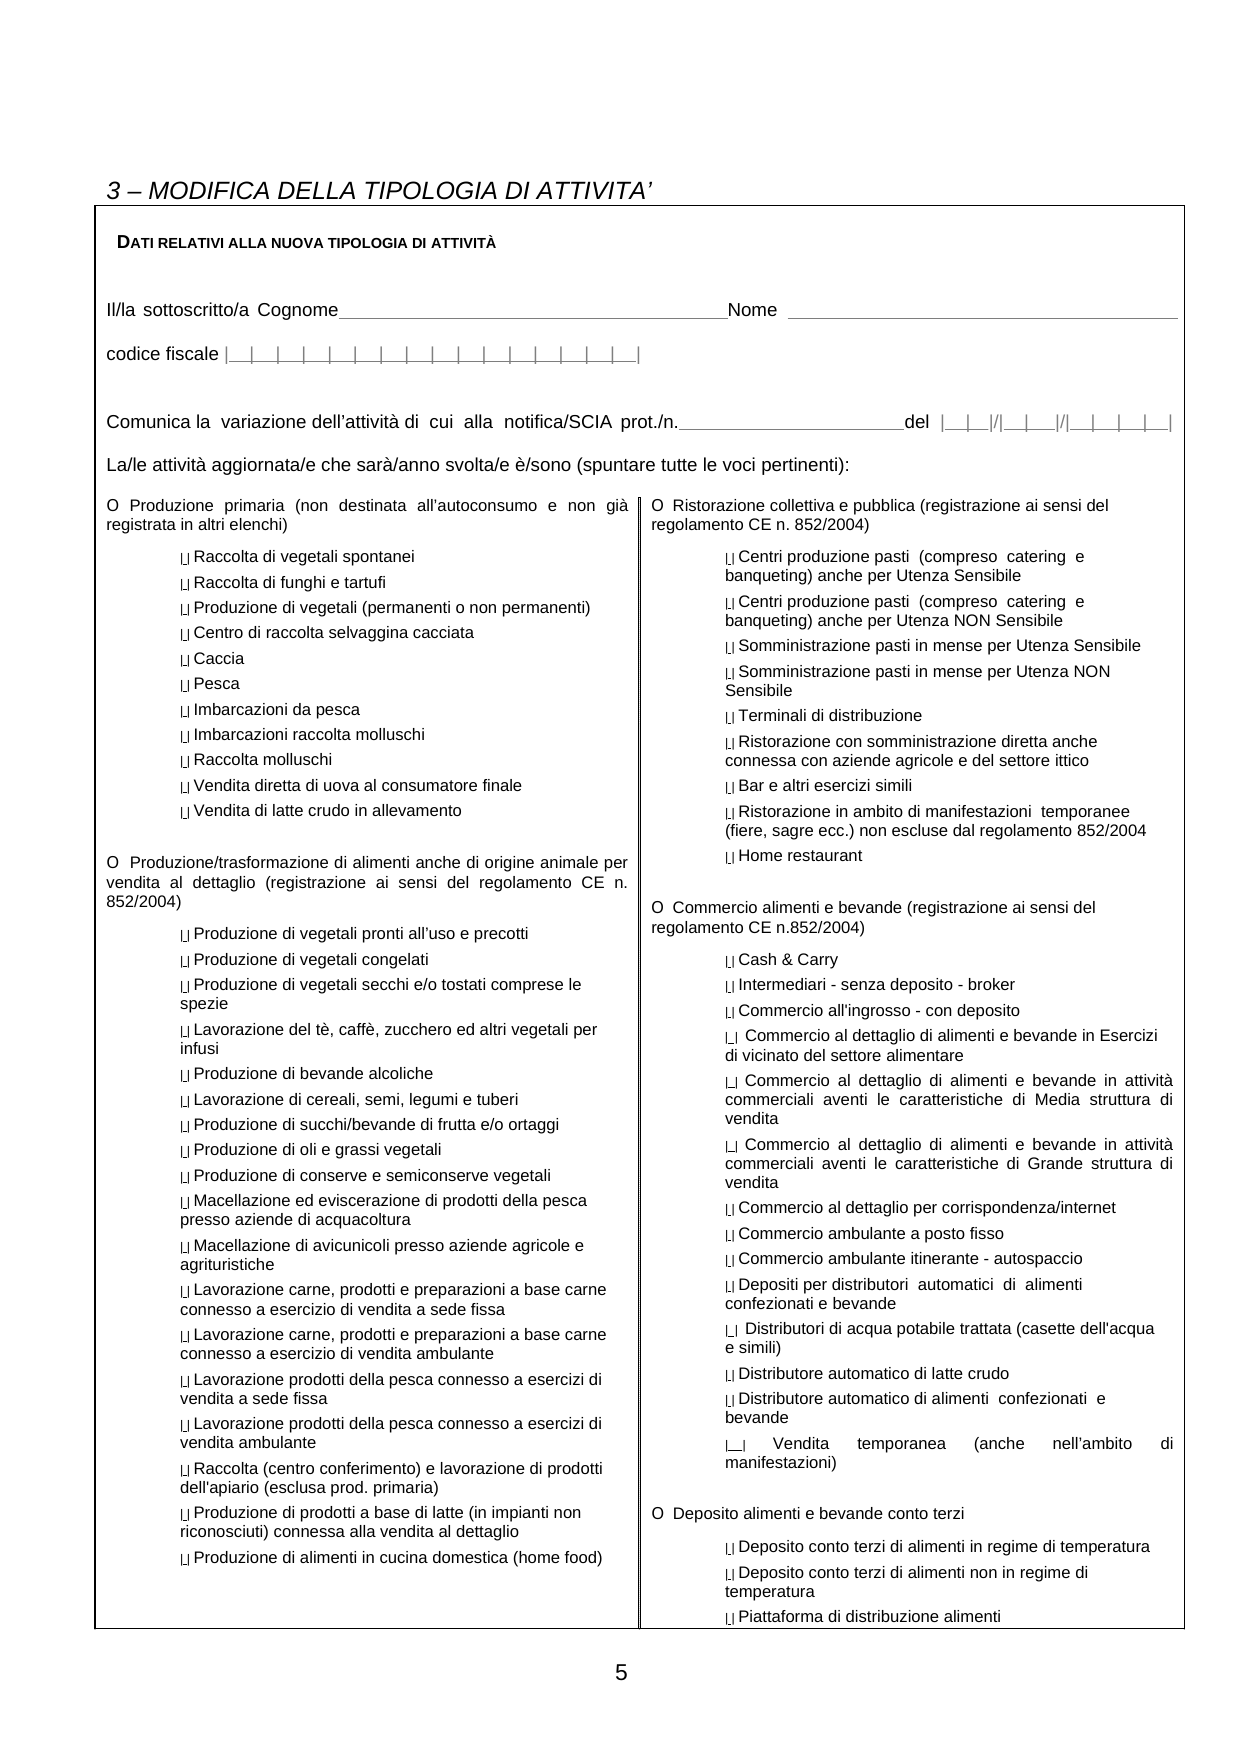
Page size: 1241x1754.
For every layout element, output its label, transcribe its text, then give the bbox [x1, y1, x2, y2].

text | | Commercio al dettaglio di alimenti e bevande in attività commerciali aventi le caratteristiche di Grande struttura di vendita [725, 1134, 1174, 1192]
text | | Imbarcazioni raccolta molluschi [180, 725, 629, 744]
text | | Imbarcazioni da pesca [180, 699, 629, 719]
text | | Lavorazione carne, prodotti e preparazioni a base carne connesso a esercizio di vendita a sede fissa [180, 1280, 629, 1318]
text | | Centri produzione pasti (compreso catering e banqueting) anche per Utenza Sensibile [725, 547, 1164, 585]
text O Deposito alimenti e bevande conto terzi [651, 1502, 1196, 1525]
text | | Produzione di vegetali congelati [180, 949, 629, 968]
text | | Commercio al dettaglio di alimenti e bevande in Esercizi di vicinato del settore alimentare [724, 1026, 1164, 1064]
text | | Commercio all'ingrosso - con deposito [725, 1001, 1196, 1020]
text | | Somministrazione pasti in mense per Utenza NON Sensibile [725, 661, 1164, 700]
text | | Raccolta molluschi [180, 750, 629, 769]
list DATI RELATIVI ALLA NUOVA TIPOLOGIA DI ATTIVITÀ [79, 231, 1196, 252]
text | | Raccolta (centro conferimento) e lavorazione di prodotti dell'apiario (esclusa prod. primaria) [180, 1458, 629, 1497]
text O Commercio alimenti e bevande (registrazione ai sensi del regolamento CE n.852/2004) [651, 895, 1164, 937]
text | | Commercio ambulante itinerante - autospaccio [725, 1249, 1196, 1268]
text | | Ristorazione con somministrazione diretta anche connessa con aziende agricole e del settore ittico [725, 731, 1164, 770]
text | | Distributori di acqua potabile trattata (casette dell'acqua e simili) [725, 1319, 1164, 1357]
text | | Commercio al dettaglio di alimenti e bevande in attività commerciali aventi le caratteristiche di Media struttura di vendita [725, 1071, 1174, 1128]
text | | Pesca [180, 674, 629, 693]
text | | Bar e altri esercizi simili [725, 776, 1196, 795]
text codice fiscale | | | | | | | | | | | | | | | | | [106, 342, 1196, 364]
text | | Terminali di distribuzione [725, 706, 1196, 725]
text | | Vendita diretta di uova al consumatore finale [180, 776, 629, 795]
text | | Produzione di succhi/bevande di frutta e/o ortaggi [180, 1115, 629, 1134]
text | | Lavorazione prodotti della pesca connesso a esercizi di vendita ambulante [180, 1414, 629, 1452]
text | | Intermediari - senza deposito - broker [725, 975, 1196, 994]
text | | Produzione di oli e grassi vegetali [180, 1140, 629, 1159]
text | | Produzione di alimenti in cucina domestica (home food) [180, 1548, 629, 1567]
text | | Centro di raccolta selvaggina cacciata [180, 623, 629, 642]
list – MODIFICA DELLA TIPOLOGIA DI ATTIVITA’ [106, 176, 1196, 204]
text | | Ristorazione in ambito di manifestazioni temporanee (fiere, sagre ecc.) non escluse dal regolamento 852/2004 [725, 801, 1164, 840]
text | | Lavorazione di cereali, semi, legumi e tuberi [180, 1089, 629, 1108]
text | | Macellazione ed eviscerazione di prodotti della pesca presso aziende di acquacoltura [180, 1191, 629, 1229]
text | | Piattaforma di distribuzione alimenti [725, 1607, 1196, 1626]
text | | Macellazione di avicunicoli presso aziende agricole e agrituristiche [180, 1236, 629, 1274]
text | | Somministrazione pasti in mense per Utenza Sensibile [725, 636, 1196, 655]
text | | Commercio al dettaglio per corrispondenza/internet [725, 1198, 1196, 1217]
text | | Distributore automatico di latte crudo [725, 1363, 1196, 1383]
text | | Produzione di bevande alcoliche [180, 1064, 629, 1083]
text | | Produzione di vegetali pronti all’uso e precotti [180, 924, 629, 943]
text | | Produzione di vegetali (permanenti o non permanenti) [180, 598, 629, 617]
text | | Produzione di conserve e semiconserve vegetali [180, 1166, 629, 1185]
text | | Centri produzione pasti (compreso catering e banqueting) anche per Utenza NON Sensibile [725, 591, 1164, 630]
text | | Deposito conto terzi di alimenti in regime di temperatura [725, 1537, 1196, 1556]
text | | Raccolta di vegetali spontanei [180, 547, 629, 566]
text | | Produzione di vegetali secchi e/o tostati comprese le spezie [180, 975, 629, 1013]
text | | Caccia [180, 649, 629, 668]
text | | Raccolta di funghi e tartufi [180, 572, 629, 592]
text | | Produzione di prodotti a base di latte (in impianti non riconosciuti) connessa alla vendita al dettaglio [180, 1503, 629, 1541]
text | | Lavorazione del tè, caffè, zucchero ed altri vegetali per infusi [180, 1019, 629, 1058]
text | | Lavorazione prodotti della pesca connesso a esercizi di vendita a sede fissa [180, 1369, 629, 1408]
text | | Cash & Carry [725, 950, 1196, 969]
text O Ristorazione collettiva e pubblica (registrazione ai sensi del regolamento CE n. 852/2004) [651, 497, 1164, 534]
text Comunica la variazione dell’attività di cui alla notifica/SCIA prot./n. del | | |/| | |/| | | | | La/le attività aggiornata/e che sarà/anno svolta/e è/sono (spuntare tutte le voci pertinenti): [106, 410, 1174, 475]
text | | Vendita temporanea (anche nell’ambito di manifestazioni) [725, 1433, 1174, 1472]
text O Produzione primaria (non destinata all’autoconsumo e non già registrata in altri elenchi) [106, 497, 629, 534]
text | | Depositi per distributori automatici di alimenti confezionati e bevande [725, 1274, 1164, 1313]
text | | Home restaurant [725, 846, 1196, 865]
text | | Lavorazione carne, prodotti e preparazioni a base carne connesso a esercizio di vendita ambulante [180, 1325, 629, 1363]
text Il/la sottoscritto/a Cognome Nome [106, 299, 1196, 321]
text | | Vendita di latte crudo in allevamento [180, 801, 629, 820]
text | | Deposito conto terzi di alimenti non in regime di temperatura [725, 1562, 1164, 1601]
text O Produzione/trasformazione di alimenti anche di origine animale per vendita al dettaglio (registrazione ai sensi del regolamento CE n. 852/2004) [106, 850, 629, 911]
text | | Distributore automatico di alimenti confezionati e bevande [725, 1389, 1164, 1427]
text | | Commercio ambulante a posto fisso [725, 1223, 1196, 1243]
